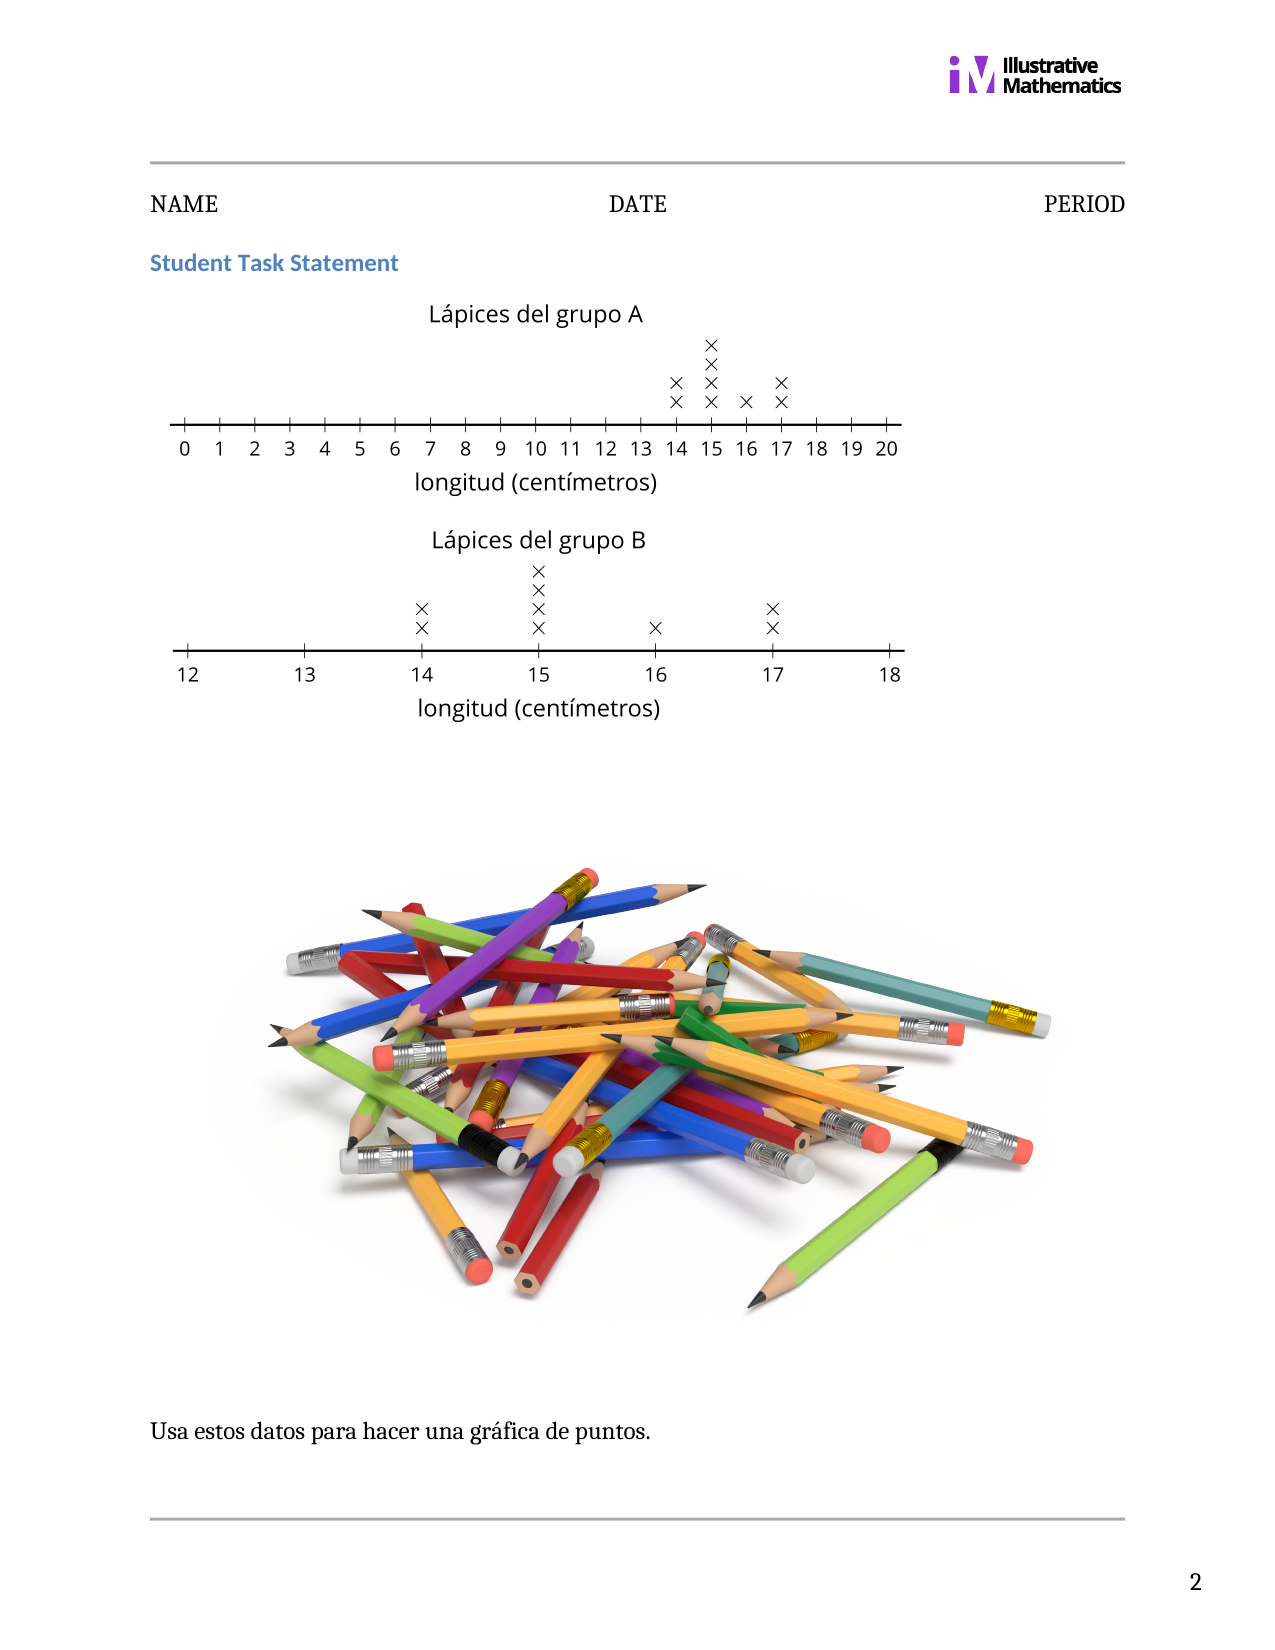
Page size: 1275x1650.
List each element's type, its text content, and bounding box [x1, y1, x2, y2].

picture [168, 296, 906, 504]
picture [168, 748, 1144, 1399]
picture [949, 55, 1121, 93]
subtitle Student Task Statement [150, 247, 1125, 278]
text Usa estos datos para hacer una gráfica de puntos. [150, 1417, 1125, 1446]
picture [168, 522, 909, 730]
